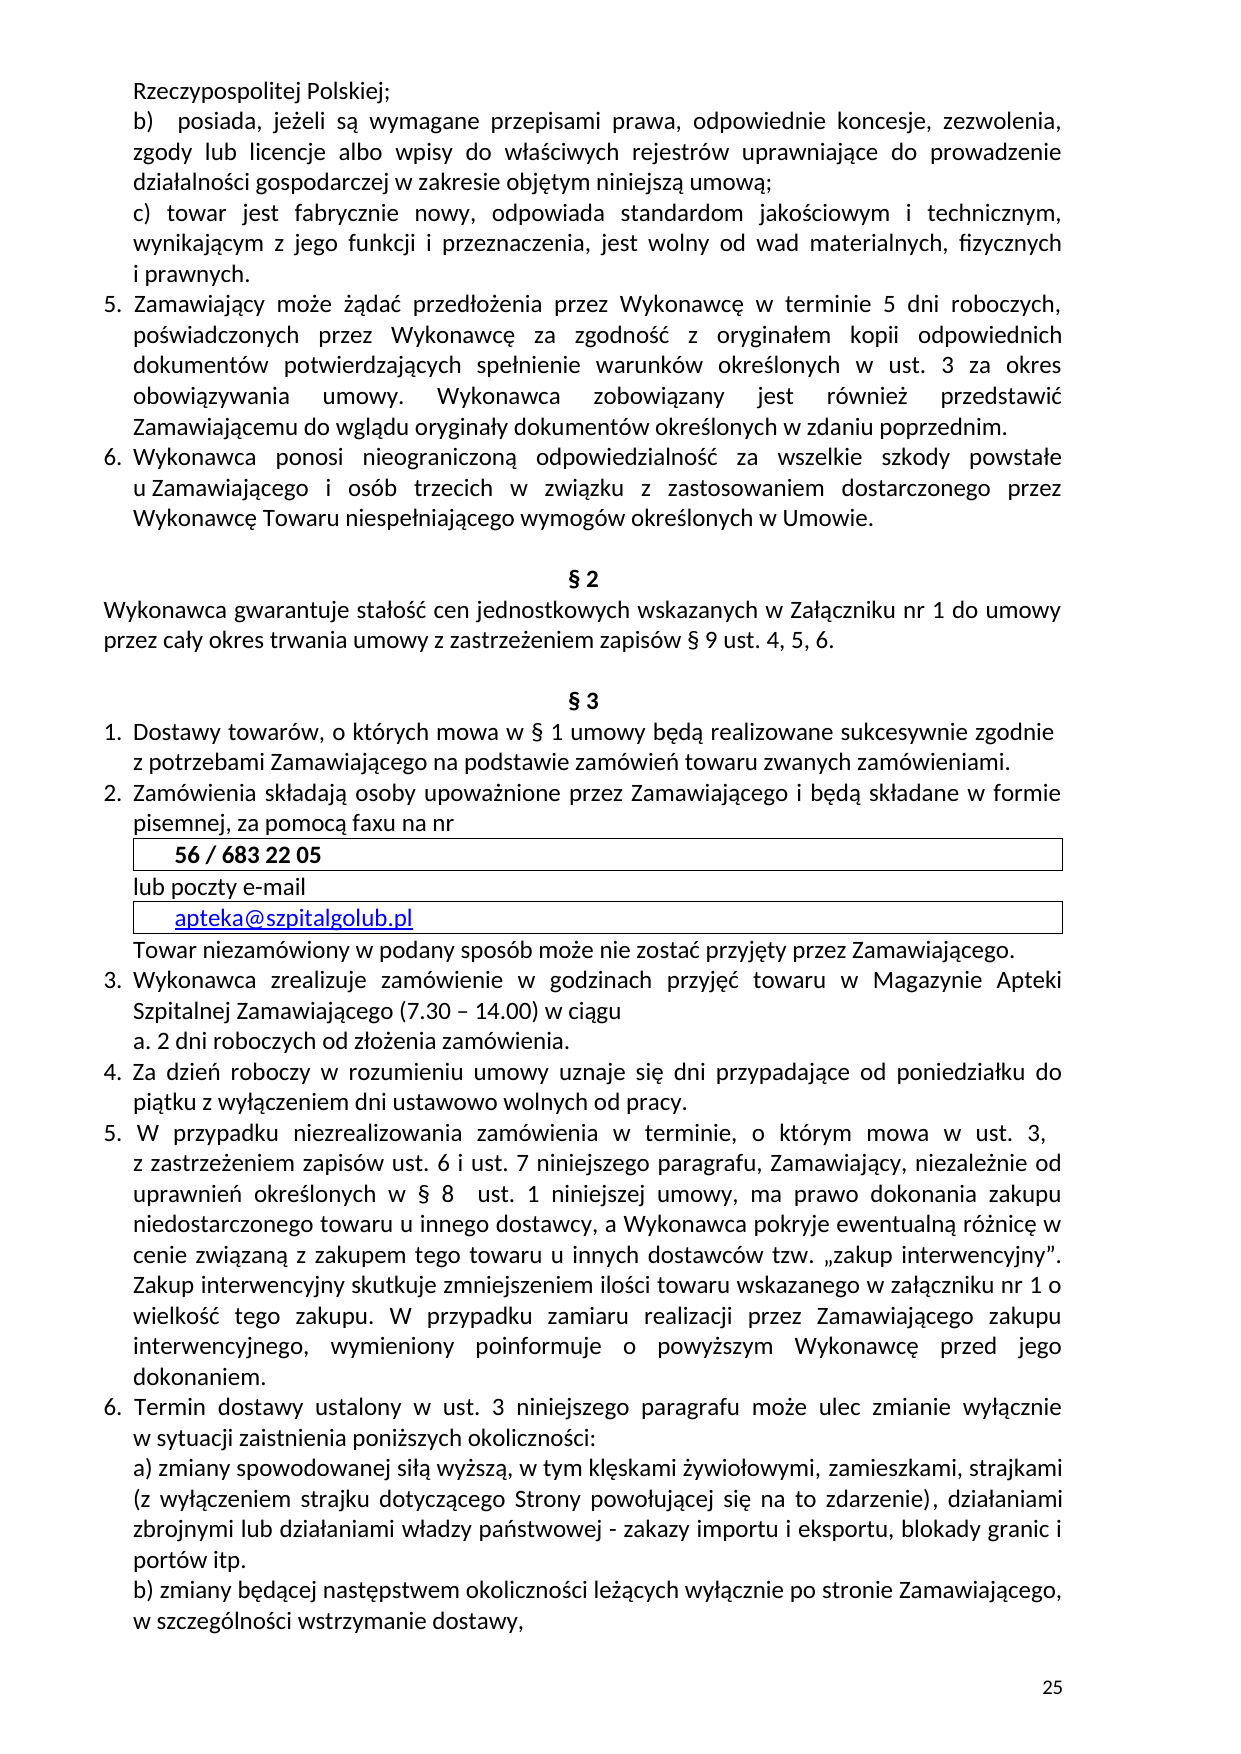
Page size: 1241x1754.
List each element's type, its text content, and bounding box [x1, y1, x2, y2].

text 6. Termin dostawy ustalony w ust. 3 niniejszego paragrafu może ulec zmianie wyłącznie w sytuacji zaistnienia poniższych okoliczności: [103, 1392, 1063, 1453]
text Towar niezamówiony w podany sposób może nie zostać przyjęty przez Zamawiającego. [133, 934, 1063, 964]
text c) towar jest fabrycznie nowy, odpowiada standardom jakościowym i technicznym, wynikającym z jego funkcji i przeznaczenia, jest wolny od wad materialnych, fizycznych i prawnych. [133, 197, 1063, 289]
text 4. Za dzień roboczy w rozumieniu umowy uznaje się dni przypadające od poniedziałku do piątku z wyłączeniem dni ustawowo wolnych od pracy. [103, 1056, 1063, 1117]
list Zamówienia składają osoby upoważnione przez Zamawiającego i będą składane w formie pisemnej, za pomocą faxu na nr [103, 777, 1063, 838]
text b) zmiany będącej następstwem okoliczności leżących wyłącznie po stronie Zamawiającego, w szczególności wstrzymanie dostawy, [133, 1575, 1063, 1636]
text a) zmiany spowodowanej siłą wyższą, w tym klęskami żywiołowymi, zamieszkami, strajkami (z wyłączeniem strajku dotyczącego Strony powołującej się na to zdarzenie), działaniami zbrojnymi lub działaniami władzy państwowej - zakazy importu i eksportu, blokady granic i portów itp. [133, 1453, 1063, 1575]
text § 2 [103, 563, 1063, 594]
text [133, 75, 1063, 106]
text 5. W przypadku niezrealizowania zamówienia w terminie, o którym mowa w ust. 3, z zastrzeżeniem zapisów ust. 6 i ust. 7 niniejszego paragrafu, Zamawiający, niezależnie od uprawnień określonych w § 8 ust. 1 niniejszej umowy, ma prawo dokonania zakupu niedostarczonego towaru u innego dostawcy, a Wykonawca pokryje ewentualną różnicę w cenie związaną z zakupem tego towaru u innych dostawców tzw. „zakup interwencyjny”. Zakup interwencyjny skutkuje zmniejszeniem ilości towaru wskazanego w załączniku nr 1 o wielkość tego zakupu. W przypadku zamiaru realizacji przez Zamawiającego zakupu interwencyjnego, wymieniony poinformuje o powyższym Wykonawcę przed jego dokonaniem. [103, 1117, 1063, 1392]
list Wykonawca zrealizuje zamówienie w godzinach przyjęć towaru w Magazynie Apteki Szpitalnej Zamawiającego (7.30 – 14.00) w ciągu [103, 964, 1063, 1025]
text b) posiada, jeżeli są wymagane przepisami prawa, odpowiednie koncesje, zezwolenia, zgody lub licencje albo wpisy do właściwych rejestrów uprawniające do prowadzenie działalności gospodarczej w zakresie objętym niniejszą umową; [133, 106, 1063, 197]
text lub poczty e-mail [133, 871, 1063, 901]
table_header apteka@szpitalgolub.pl [134, 902, 1062, 933]
list Wykonawca ponosi nieograniczoną odpowiedzialność za wszelkie szkody powstałe u Zamawiającego i osób trzecich w związku z zastosowaniem dostarczonego przez Wykonawcę Towaru niespełniającego wymogów określonych w Umowie. [103, 441, 1063, 533]
text Wykonawca gwarantuje stałość cen jednostkowych wskazanych w Załączniku nr 1 do umowy przez cały okres trwania umowy z zastrzeżeniem zapisów § 9 ust. 4, 5, 6. [103, 594, 1063, 655]
list Dostawy towarów, o których mowa w § 1 umowy będą realizowane sukcesywnie zgodnie z potrzebami Zamawiającego na podstawie zamówień towaru zwanych zamówieniami. [103, 716, 1063, 777]
text a. 2 dni roboczych od złożenia zamówienia. [133, 1025, 1063, 1056]
text 5. Zamawiający może żądać przedłożenia przez Wykonawcę w terminie 5 dni roboczych, poświadczonych przez Wykonawcę za zgodność z oryginałem kopii odpowiednich dokumentów potwierdzających spełnienie warunków określonych w ust. 3 za okres obowiązywania umowy. Wykonawca zobowiązany jest również przedstawić Zamawiającemu do wglądu oryginały dokumentów określonych w zdaniu poprzednim. [103, 289, 1063, 441]
table_header 56 / 683 22 05 [134, 839, 1062, 869]
text § 3 [103, 685, 1063, 716]
